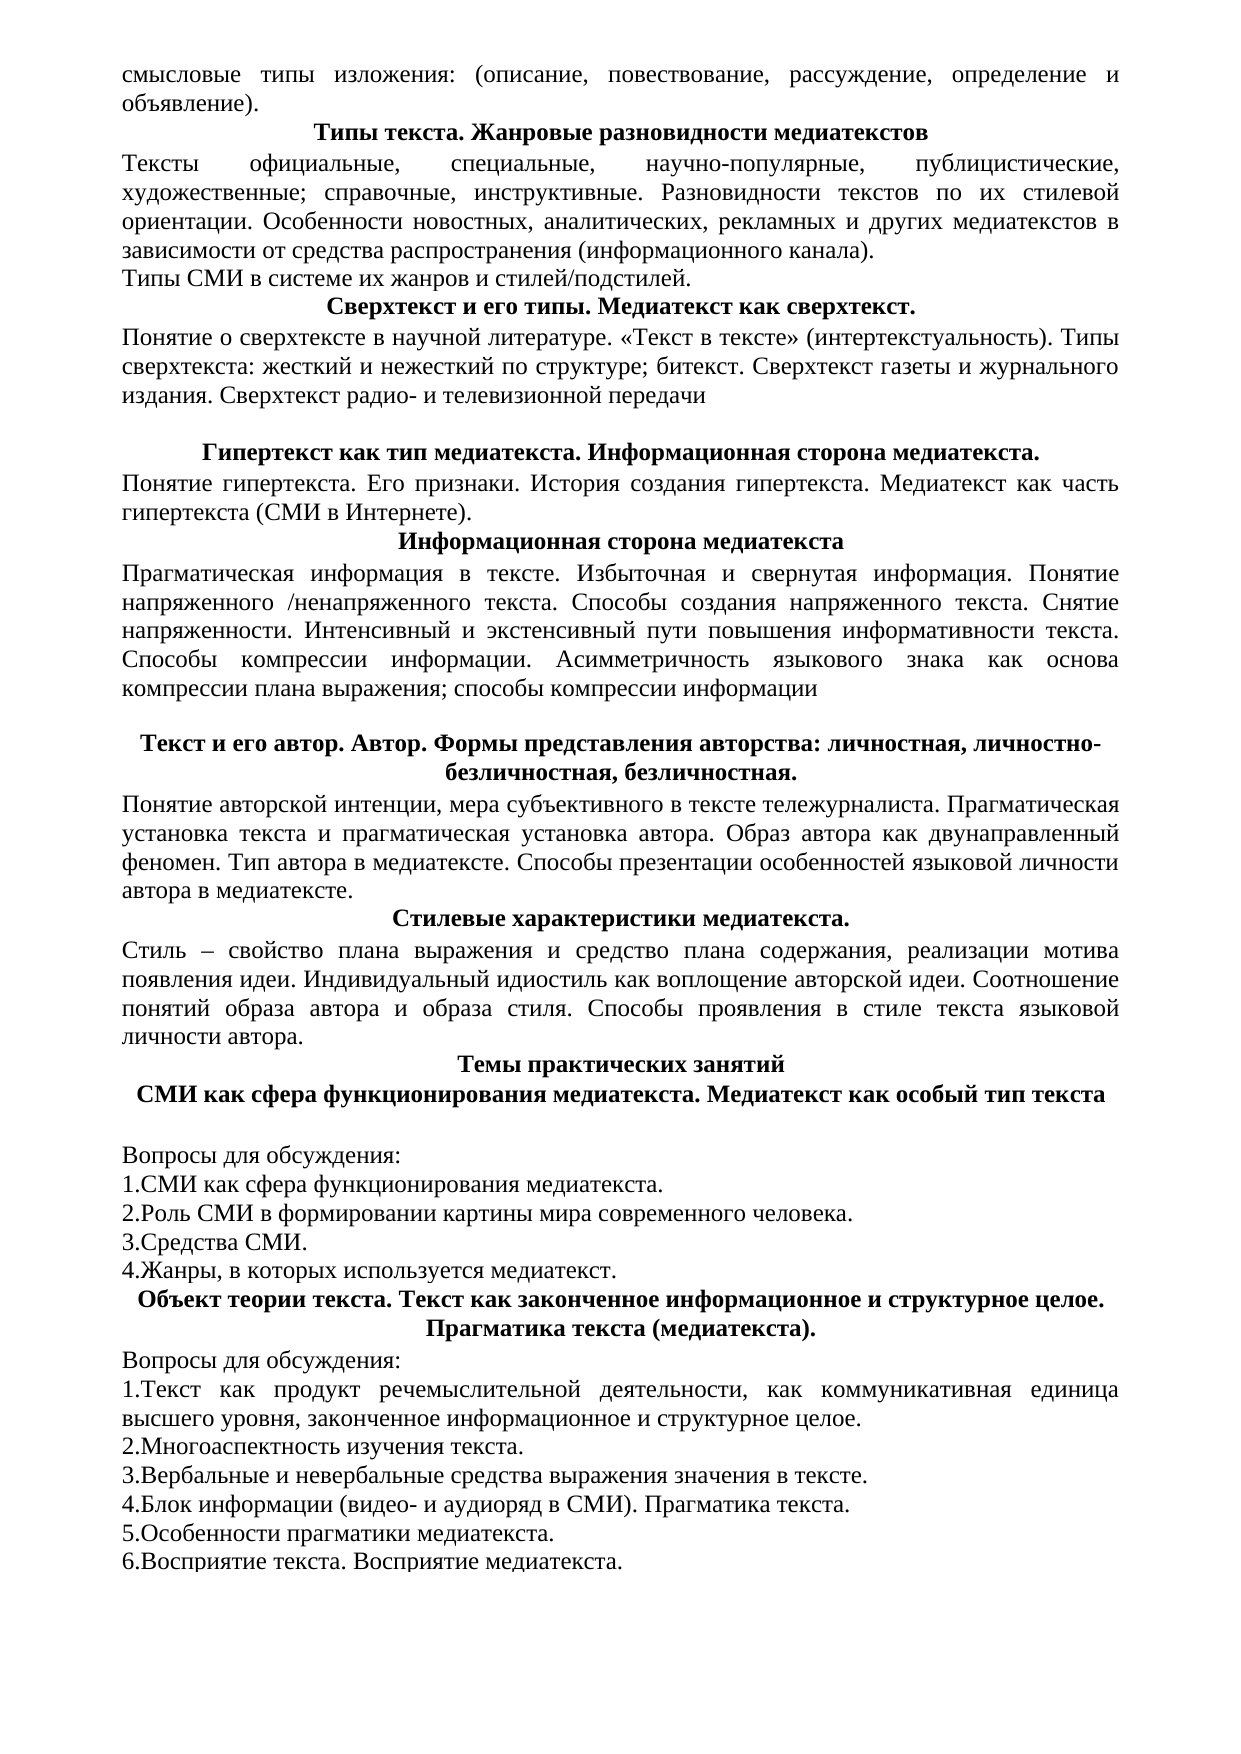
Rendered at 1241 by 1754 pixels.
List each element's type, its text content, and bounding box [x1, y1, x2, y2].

table_cell Темы практических занятий [118, 1049, 1124, 1078]
table_cell Объект теории текста. Текст как законченное информационное и структурное целое. Прагматика текста (медиатекста). [118, 1284, 1124, 1345]
table_cell Стилевые характеристики медиатекста. [118, 904, 1124, 935]
table_cell Типы текста. Жанровые разновидности медиатекстов [118, 117, 1124, 148]
table_cell Тексты официальные, специальные, научно-популярные, публицистические, художественные; справочные, инструктивные. Разновидности текстов по их стилевой ориентации. Особенности новостных, аналитических, рекламных и других медиатекстов в зависимости от средства распространения (информационного канала). Типы СМИ в системе их жанров и стилей/подстилей. [118, 149, 1124, 291]
table_cell СМИ как сфера функционирования медиатекста. Медиатекст как особый тип текста [118, 1080, 1124, 1141]
table_cell Сверхтекст и его типы. Медиатекст как сверхтекст. [118, 291, 1124, 322]
table_cell Текст и его автор. Автор. Формы представления авторства: личностная, личностно- безличностная, безличностная. [118, 728, 1124, 789]
table_cell Информационная сторона медиатекста [118, 526, 1124, 558]
table_cell Гипертекст как тип медиатекста. Информационная сторона медиатекста. [118, 437, 1124, 468]
table_cell Понятие о сверхтексте в научной литературе. «Текст в тексте» (интертекстуальность). Типы сверхтекста: жесткий и нежесткий по структуре; битекст. Сверхтекст газеты и журнального издания. Сверхтекст радио- и телевизионной передачи [118, 323, 1124, 437]
table_cell Прагматическая информация в тексте. Избыточная и свернутая информация. Понятие напряженного /ненапряженного текста. Способы создания напряженного текста. Снятие напряженности. Интенсивный и экстенсивный пути повышения информативности текста. Способы компрессии информации. Асимметричность языкового знака как основа компрессии плана выражения; способы компрессии информации [118, 558, 1124, 728]
table_cell Вопросы для обсуждения: 1.Текст как продукт речемыслительной деятельности, как коммуникативная единица высшего уровня, законченное информационное и структурное целое. 2.Многоаспектность изучения текста. 3.Вербальные и невербальные средства выражения значения в тексте. 4.Блок информации (видео- и аудиоряд в СМИ). Прагматика текста. 5.Особенности прагматики медиатекста. 6.Восприятие текста. Восприятие медиатекста. [118, 1345, 1124, 1572]
table_cell Стиль – свойство плана выражения и средство плана содержания, реализации мотива появления идеи. Индивидуальный идиостиль как воплощение авторской идеи. Соотношение понятий образа автора и образа стиля. Способы проявления в стиле текста языковой личности автора. [118, 935, 1124, 1049]
table_cell Понятие гипертекста. Его признаки. История создания гипертекста. Медиатекст как часть гипертекста (СМИ в Интернете). [118, 468, 1124, 526]
table_header смысловые типы изложения: (описание, повествование, рассуждение, определение и объявление). [118, 59, 1124, 117]
table_cell Понятие авторской интенции, мера субъективного в тексте тележурналиста. Прагматическая установка текста и прагматическая установка автора. Образ автора как двунаправленный феномен. Тип автора в медиатексте. Способы презентации особенностей языковой личности автора в медиатексте. [118, 789, 1124, 903]
table_cell Вопросы для обсуждения: 1.СМИ как сфера функционирования медиатекста. 2.Роль СМИ в формировании картины мира современного человека. 3.Средства СМИ. 4.Жанры, в которых используется медиатекст. [118, 1141, 1124, 1283]
